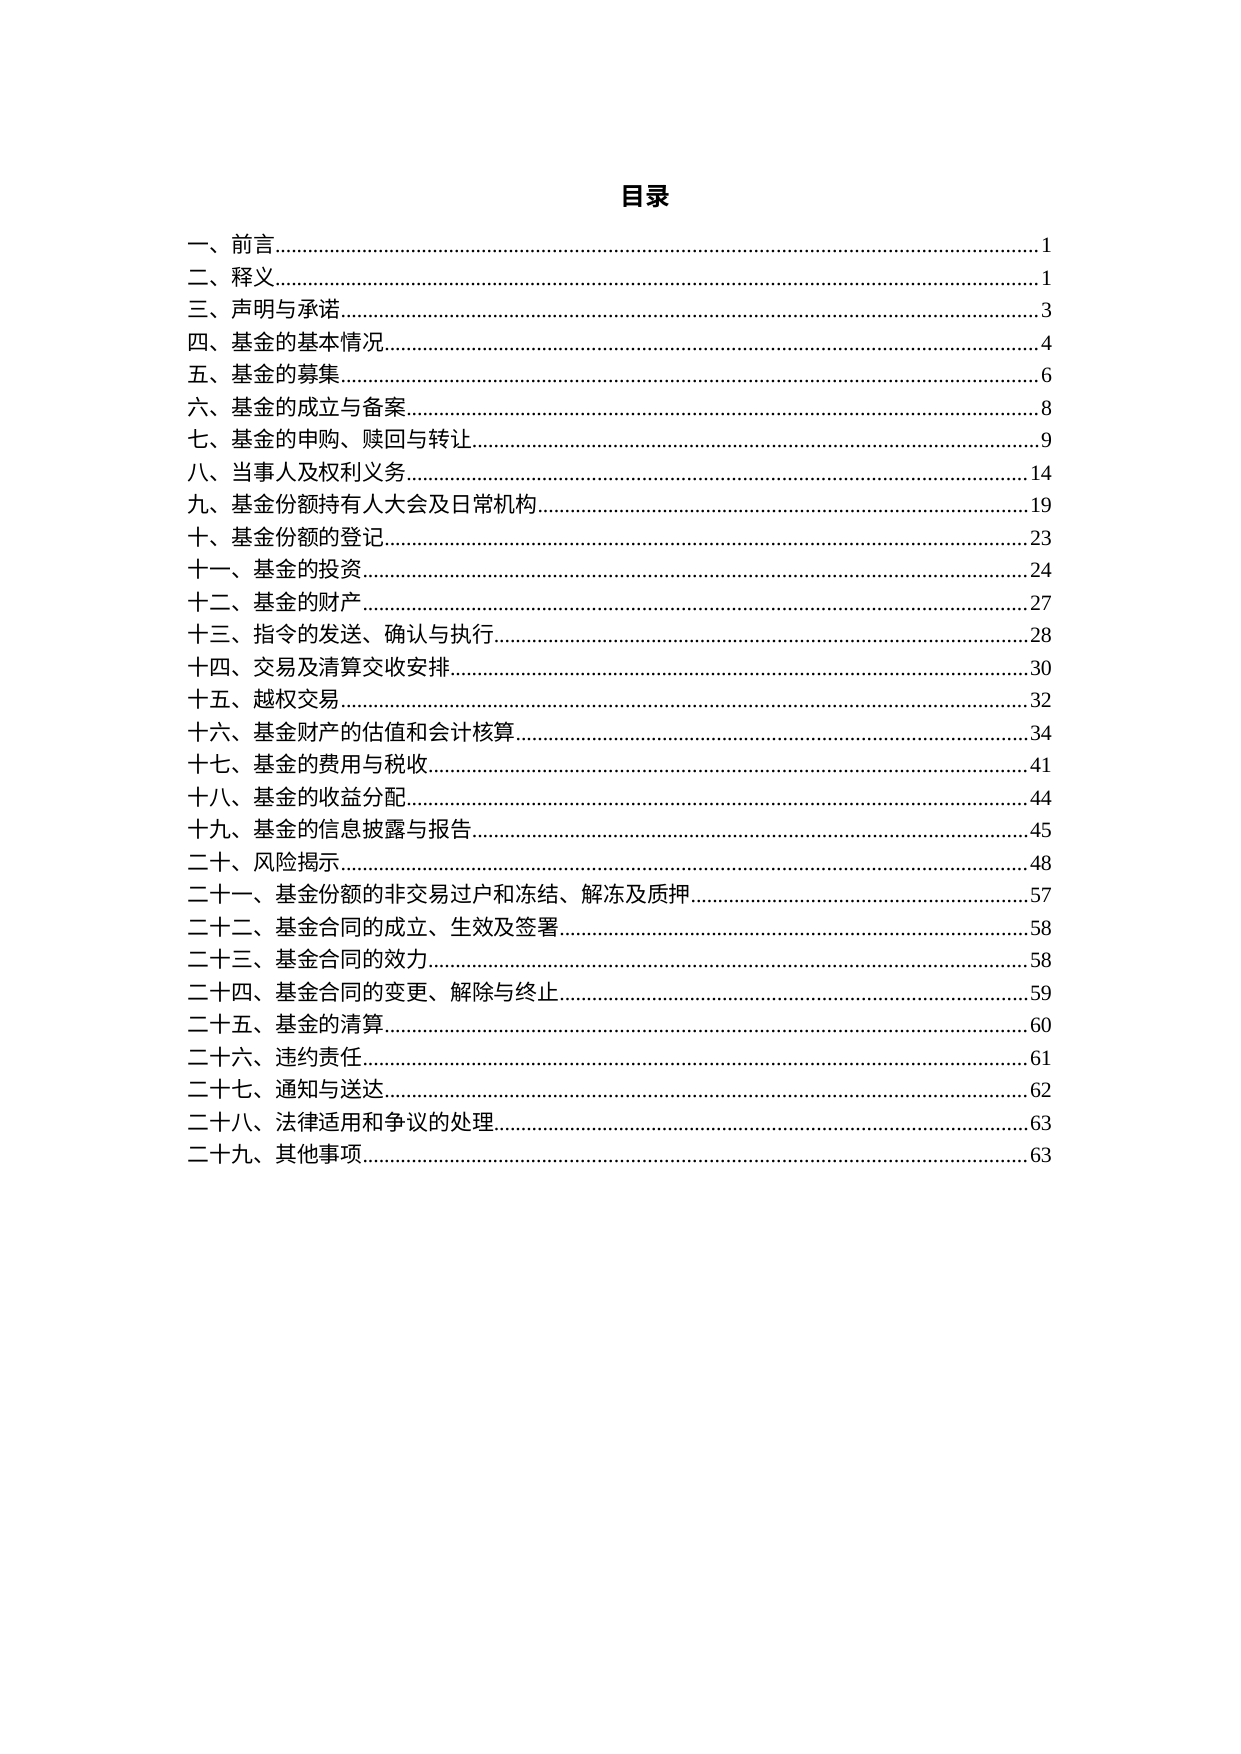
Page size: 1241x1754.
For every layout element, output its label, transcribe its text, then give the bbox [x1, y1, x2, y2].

text 一、前言 1 [187, 227, 1053, 259]
text 二十五、基金的清算 60 [187, 1007, 1053, 1039]
text 二十七、通知与送达 62 [187, 1072, 1053, 1104]
text 二十二、基金合同的成立、生效及签署 58 [187, 909, 1053, 942]
text 二十一、基金份额的非交易过户和冻结、解冻及质押 57 [187, 877, 1053, 909]
text 二十、风险揭示 48 [187, 844, 1053, 877]
text 二十六、违约责任 61 [187, 1039, 1053, 1072]
text 目录 [187, 162, 1053, 227]
text 六、基金的成立与备案 8 [187, 389, 1053, 422]
text 十六、基金财产的估值和会计核算 34 [187, 714, 1053, 747]
text 二十九、其他事项 63 [187, 1137, 1053, 1169]
text 十九、基金的信息披露与报告 45 [187, 812, 1053, 844]
text 五、基金的募集 6 [187, 357, 1053, 389]
text 三、声明与承诺 3 [187, 292, 1053, 324]
text 十、基金份额的登记 23 [187, 519, 1053, 552]
text 十七、基金的费用与税收 41 [187, 747, 1053, 779]
text 十八、基金的收益分配 44 [187, 779, 1053, 812]
text 十一、基金的投资 24 [187, 552, 1053, 584]
text 二十三、基金合同的效力 58 [187, 942, 1053, 974]
text 二十八、法律适用和争议的处理 63 [187, 1104, 1053, 1137]
text 八、当事人及权利义务 14 [187, 454, 1053, 487]
text 二、释义 1 [187, 259, 1053, 292]
text 十五、越权交易 32 [187, 682, 1053, 714]
text 十二、基金的财产 27 [187, 584, 1053, 617]
text 四、基金的基本情况 4 [187, 324, 1053, 357]
text 二十四、基金合同的变更、解除与终止 59 [187, 974, 1053, 1007]
text 七、基金的申购、赎回与转让 9 [187, 422, 1053, 454]
text 十四、交易及清算交收安排 30 [187, 649, 1053, 682]
text 九、基金份额持有人大会及日常机构 19 [187, 487, 1053, 519]
text 十三、指令的发送、确认与执行 28 [187, 617, 1053, 649]
